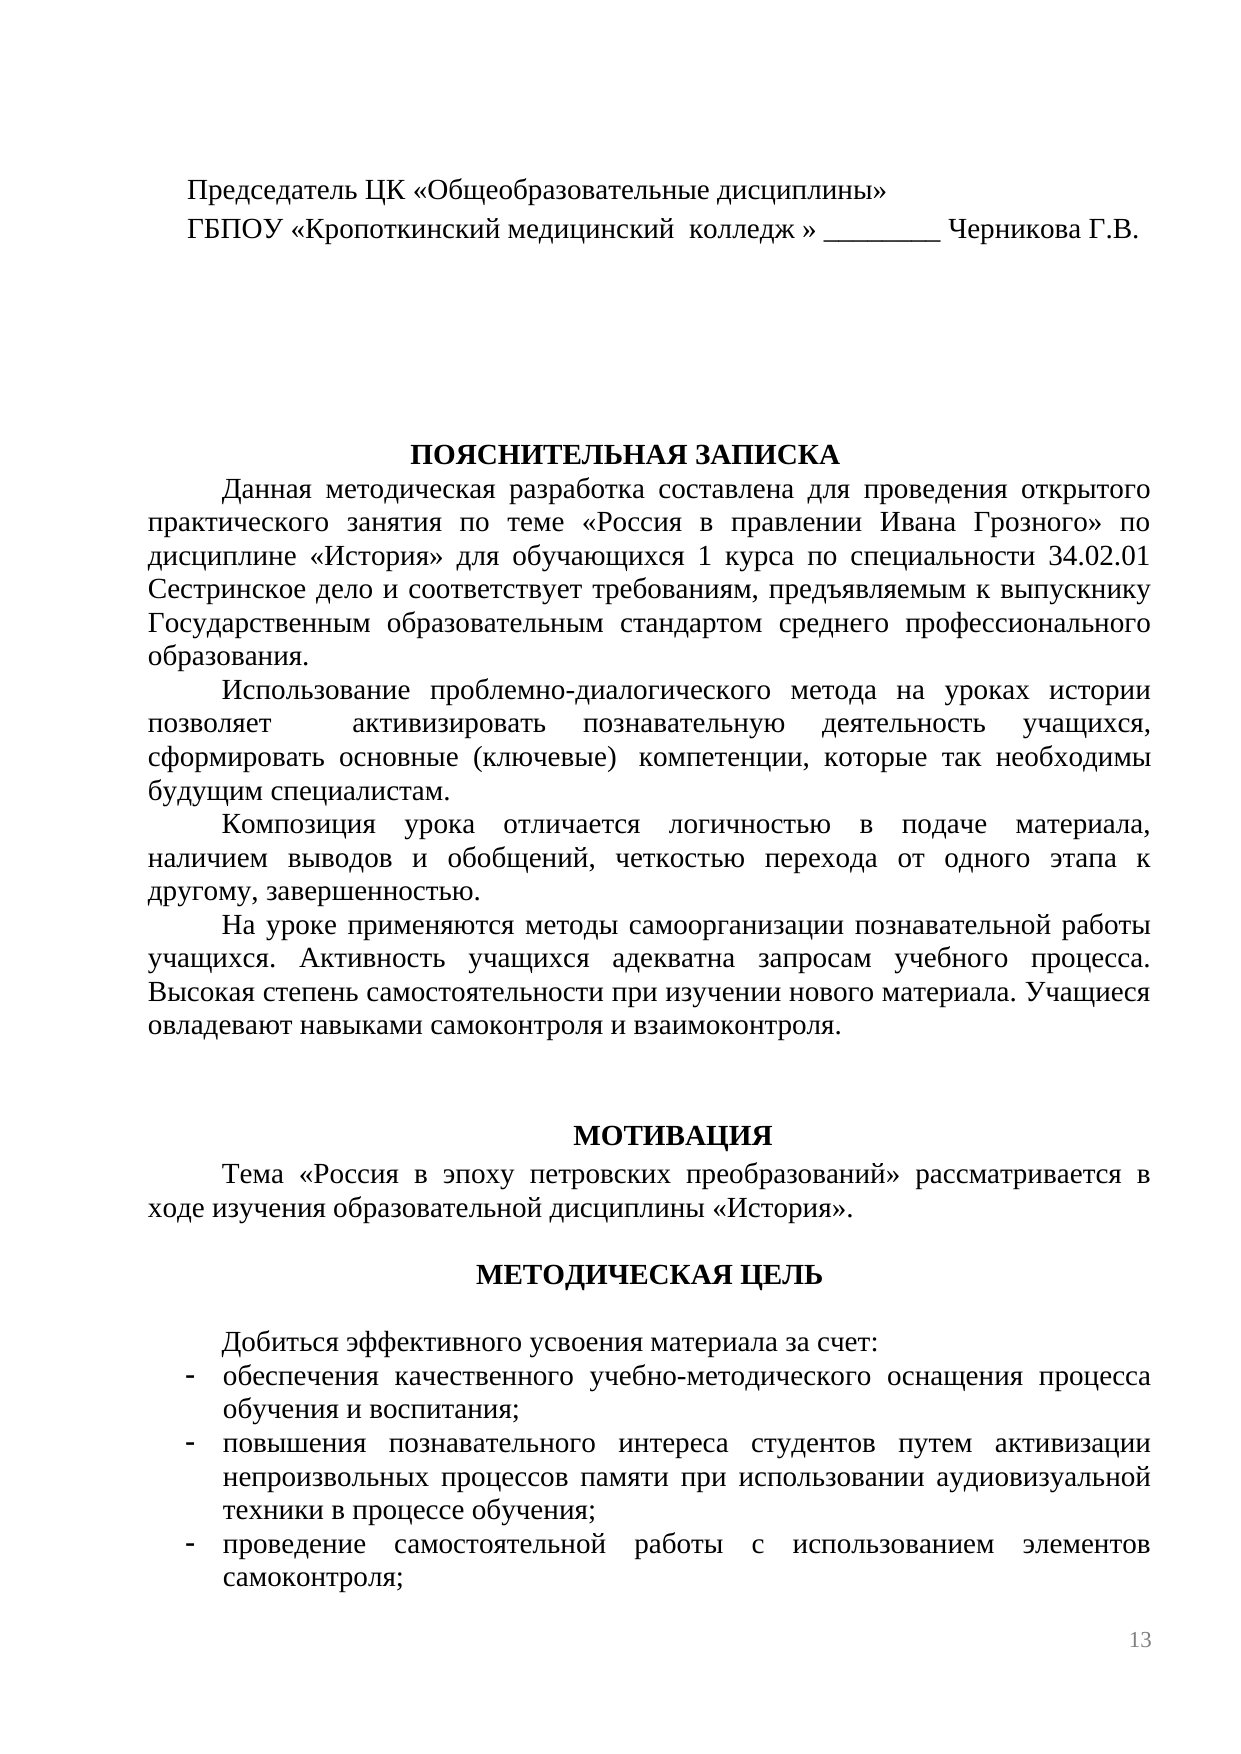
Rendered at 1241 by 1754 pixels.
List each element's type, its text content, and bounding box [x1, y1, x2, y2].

text ПОЯСНИТЕЛЬНАЯ ЗАПИСКА [148, 437, 1152, 471]
text Председатель ЦК «Общеобразовательные дисциплины» [187, 172, 1152, 206]
text Данная методическая разработка составлена для проведения открытого практического занятия по теме «Россия в правлении Ивана Грозного» по дисциплине «История» для обучающихся 1 курса по специальности 34.02.01 Сестринское дело и соответствует требованиям, предъявляемым к выпускнику Государственным образовательным стандартом среднего профессионального образования. [148, 471, 1152, 672]
text МЕТОДИЧЕСКАЯ ЦЕЛЬ [148, 1257, 1152, 1291]
text Использование проблемно-диалогического метода на уроках истории позволяет активизировать познавательную деятельность учащихся, сформировать основные (ключевые) компетенции, которые так необходимы будущим специалистам. [148, 672, 1152, 806]
text Композиция урока отличается логичностью в подаче материала, наличием выводов и обобщений, четкостью перехода от одного этапа к другому, завершенностью. [148, 806, 1152, 907]
text Тема «Россия в эпоху петровских преобразований» рассматривается в ходе изучения образовательной дисциплины «История». [148, 1157, 1152, 1224]
text На уроке применяются методы самоорганизации познавательной работы учащихся. Активность учащихся адекватна запросам учебного процесса. Высокая степень самостоятельности при изучении нового материала. Учащиеся овладевают навыками самоконтроля и взаимоконтроля. [148, 907, 1152, 1041]
list обеспечения качественного учебно-методического оснащения процесса обучения и воспитания; [185, 1358, 1152, 1425]
text ГБПОУ «Кропоткинский медицинский колледж » ________ Черникова Г.В. [187, 211, 1152, 244]
text Добиться эффективного усвоения материала за счет: [148, 1324, 1152, 1358]
list проведение самостоятельной работы с использованием элементов самоконтроля; [185, 1526, 1152, 1593]
text МОТИВАЦИЯ [187, 1118, 1152, 1152]
list повышения познавательного интереса студентов путем активизации непроизвольных процессов памяти при использовании аудиовизуальной техники в процессе обучения; [185, 1425, 1152, 1526]
